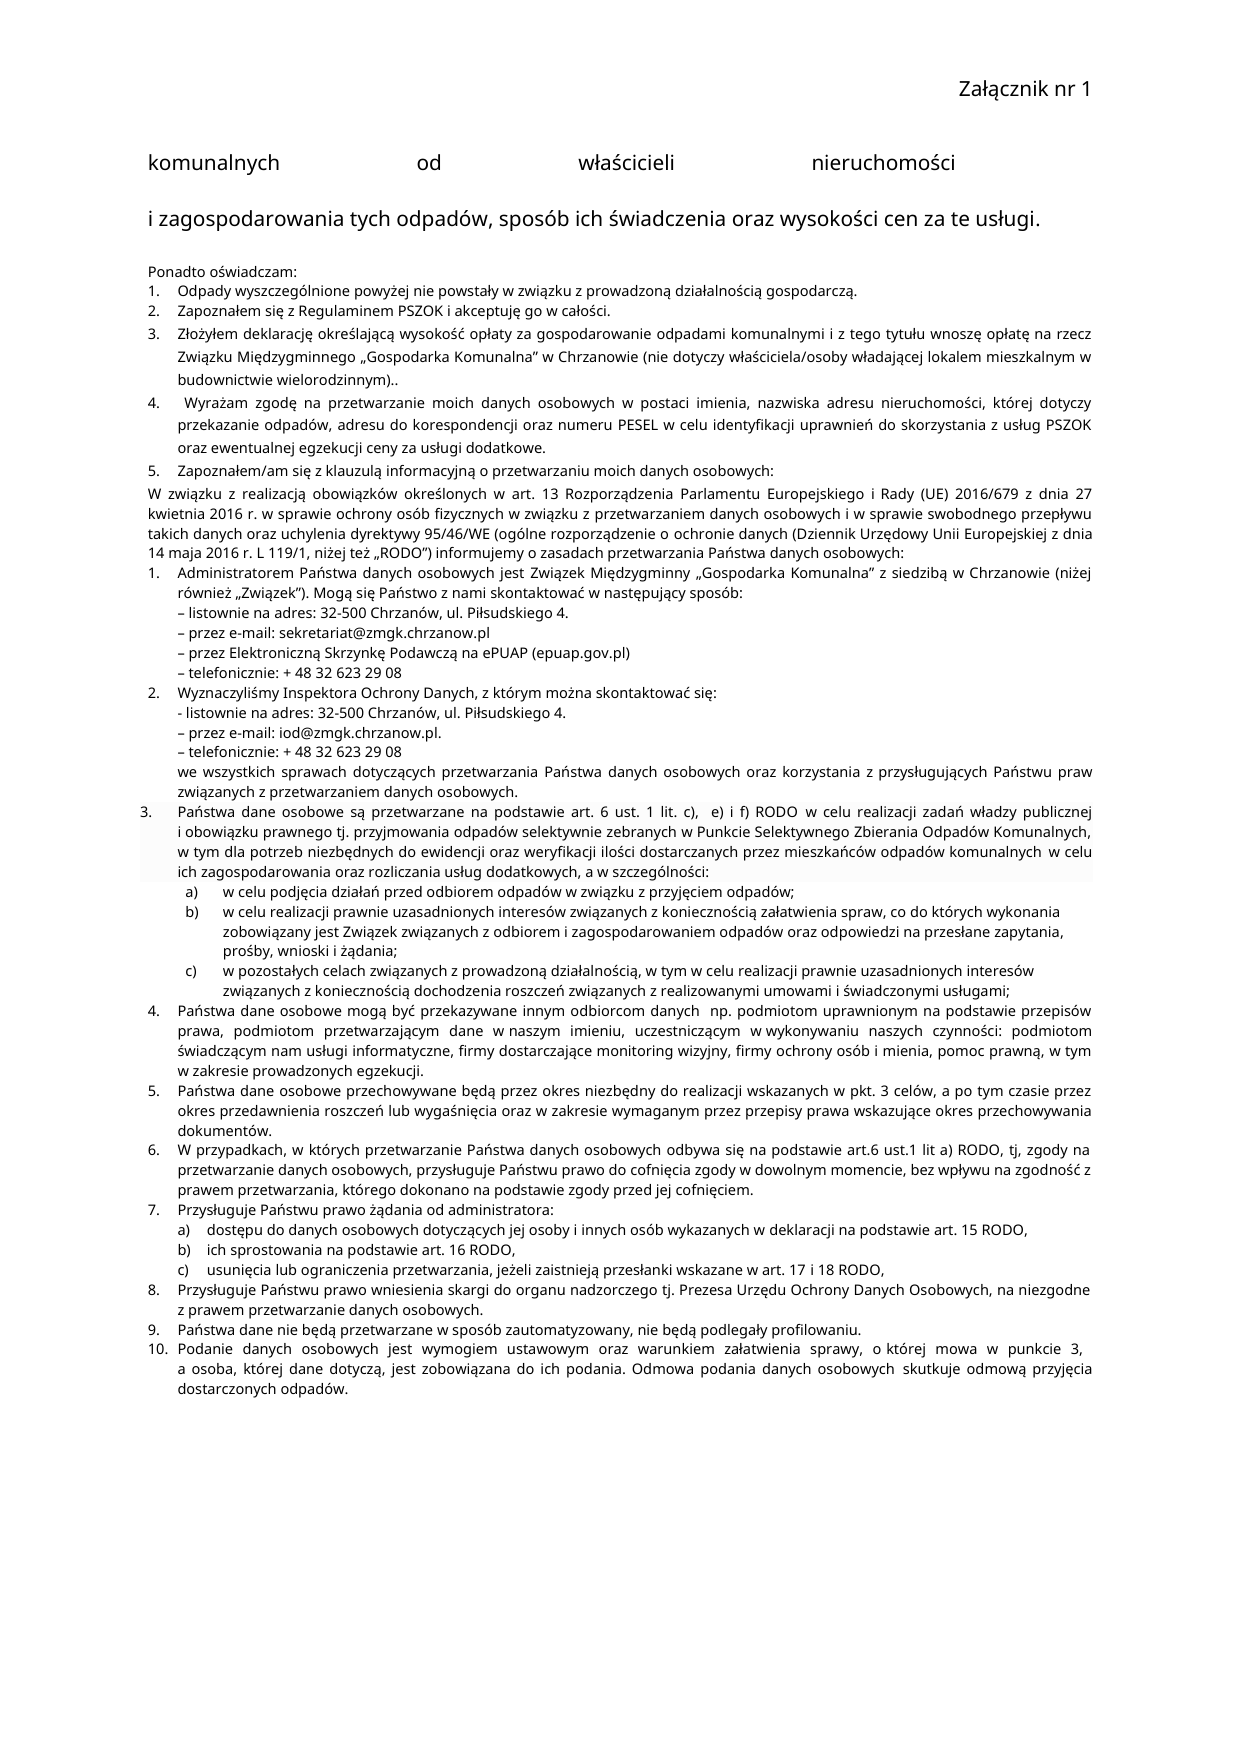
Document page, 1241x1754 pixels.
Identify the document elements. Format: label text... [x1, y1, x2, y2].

list Państwa dane osobowe mogą być przekazywane innym odbiorcom danych np. podmiotom uprawnionym na podstawie przepisów prawa, podmiotom przetwarzającym dane w naszym imieniu, uczestniczącym w wykonywaniu naszych czynności: podmiotom świadczącym nam usługi informatyczne, firmy dostarczające monitoring wizyjny, firmy ochrony osób i mienia, pomoc prawną, w tym w zakresie prowadzonych egzekucji. [148, 1001, 1093, 1081]
text – przez e-mail: sekretariat@zmgk.chrzanow.pl [177, 623, 1093, 643]
text W związku z realizacją obowiązków określonych w art. 13 Rozporządzenia Parlamentu Europejskiego i Rady (UE) 2016/679 z dnia 27 kwietnia 2016 r. w sprawie ochrony osób fizycznych w związku z przetwarzaniem danych osobowych i w sprawie swobodnego przepływu takich danych oraz uchylenia dyrektywy 95/46/WE (ogólne rozporządzenie o ochronie danych (Dziennik Urzędowy Unii Europejskiej z dnia 14 maja 2016 r. L 119/1, niżej też „RODO”) informujemy o zasadach przetwarzania Państwa danych osobowych: [148, 484, 1093, 563]
list W przypadkach, w których przetwarzanie Państwa danych osobowych odbywa się na podstawie art.6 ust.1 lit a) RODO, tj, zgody na przetwarzanie danych osobowych, przysługuje Państwu prawo do cofnięcia zgody w dowolnym momencie, bez wpływu na zgodność z prawem przetwarzania, którego dokonano na podstawie zgody przed jej cofnięciem. [148, 1140, 1093, 1200]
text – przez e-mail: iod@zmgk.chrzanow.pl. [148, 722, 1093, 742]
text Ponadto oświadczam: [148, 261, 1093, 281]
list Administratorem Państwa danych osobowych jest Związek Międzygminny „Gospodarka Komunalna” z siedzibą w Chrzanowie (niżej również „Związek”). Mogą się Państwo z nami skontaktować w następujący sposób: [148, 563, 1093, 603]
list w pozostałych celach związanych z prowadzoną działalnością, w tym w celu realizacji prawnie uzasadnionych interesów związanych z koniecznością dochodzenia roszczeń związanych z realizowanymi umowami i świadczonymi usługami; [185, 961, 1093, 1001]
list Przysługuje Państwu prawo żądania od administratora: [148, 1200, 1093, 1220]
list dostępu do danych osobowych dotyczących jej osoby i innych osób wykazanych w deklaracji na podstawie art. 15 RODO, [177, 1220, 1093, 1240]
list Państwa dane osobowe przechowywane będą przez okres niezbędny do realizacji wskazanych w pkt. 3 celów, a po tym czasie przez okres przedawnienia roszczeń lub wygaśnięcia oraz w zakresie wymaganym przez przepisy prawa wskazujące okres przechowywania dokumentów. [148, 1081, 1093, 1140]
text - listownie na adres: 32-500 Chrzanów, ul. Piłsudskiego 4. [177, 702, 1093, 722]
text – listownie na adres: 32-500 Chrzanów, ul. Piłsudskiego 4. [177, 603, 1093, 623]
list Zapoznałem/am się z klauzulą informacyjną o przetwarzaniu moich danych osobowych: [148, 461, 1093, 481]
list Podanie danych osobowych jest wymogiem ustawowym oraz warunkiem załatwienia sprawy, o której mowa w punkcie 3, a osoba, której dane dotyczą, jest zobowiązana do ich podania. Odmowa podania danych osobowych skutkuje odmową przyjęcia dostarczonych odpadów. [148, 1339, 1093, 1399]
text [148, 148, 1093, 233]
list Odpady wyszczególnione powyżej nie powstały w związku z prowadzoną działalnością gospodarczą. [148, 281, 1093, 301]
list Państwa dane osobowe są przetwarzane na podstawie art. 6 ust. 1 lit. c), e) i f) RODO w celu realizacji zadań władzy publicznej i obowiązku prawnego tj. przyjmowania odpadów selektywnie zebranych w Punkcie Selektywnego Zbierania Odpadów Komunalnych, w tym dla potrzeb niezbędnych do ewidencji oraz weryfikacji ilości dostarczanych przez mieszkańców odpadów komunalnych w celu ich zagospodarowania oraz rozliczania usług dodatkowych, a w szczególności: [140, 802, 1093, 882]
list ich sprostowania na podstawie art. 16 RODO, [177, 1240, 1093, 1259]
text – telefonicznie: + 48 32 623 29 08 [177, 663, 1093, 683]
list Wyznaczyliśmy Inspektora Ochrony Danych, z którym można skontaktować się: [148, 683, 1093, 702]
text – telefonicznie: + 48 32 623 29 08 [177, 742, 1093, 762]
list Złożyłem deklarację określającą wysokość opłaty za gospodarowanie odpadami komunalnymi i z tego tytułu wnoszę opłatę na rzecz Związku Międzygminnego „Gospodarka Komunalna” w Chrzanowie (nie dotyczy właściciela/osoby władającej lokalem mieszkalnym w budownictwie wielorodzinnym).. [148, 324, 1093, 389]
list Wyrażam zgodę na przetwarzanie moich danych osobowych w postaci imienia, nazwiska adresu nieruchomości, której dotyczy przekazanie odpadów, adresu do korespondencji oraz numeru PESEL w celu identyfikacji uprawnień do skorzystania z usług PSZOK oraz ewentualnej egzekucji ceny za usługi dodatkowe. [148, 392, 1093, 458]
list Przysługuje Państwu prawo wniesienia skargi do organu nadzorczego tj. Prezesa Urzędu Ochrony Danych Osobowych, na niezgodne z prawem przetwarzanie danych osobowych. [148, 1279, 1093, 1319]
list Zapoznałem się z Regulaminem PSZOK i akceptuję go w całości. [148, 301, 1093, 321]
list usunięcia lub ograniczenia przetwarzania, jeżeli zaistnieją przesłanki wskazane w art. 17 i 18 RODO, [177, 1259, 1093, 1279]
list w celu podjęcia działań przed odbiorem odpadów w związku z przyjęciem odpadów; [185, 882, 1093, 901]
text – przez Elektroniczną Skrzynkę Podawczą na ePUAP (epuap.gov.pl) [177, 643, 1093, 663]
text we wszystkich sprawach dotyczących przetwarzania Państwa danych osobowych oraz korzystania z przysługujących Państwu praw związanych z przetwarzaniem danych osobowych. [177, 762, 1093, 802]
list w celu realizacji prawnie uzasadnionych interesów związanych z koniecznością załatwienia spraw, co do których wykonania zobowiązany jest Związek związanych z odbiorem i zagospodarowaniem odpadów oraz odpowiedzi na przesłane zapytania, prośby, wnioski i żądania; [185, 901, 1093, 961]
list Państwa dane nie będą przetwarzane w sposób zautomatyzowany, nie będą podlegały profilowaniu. [148, 1319, 1093, 1339]
